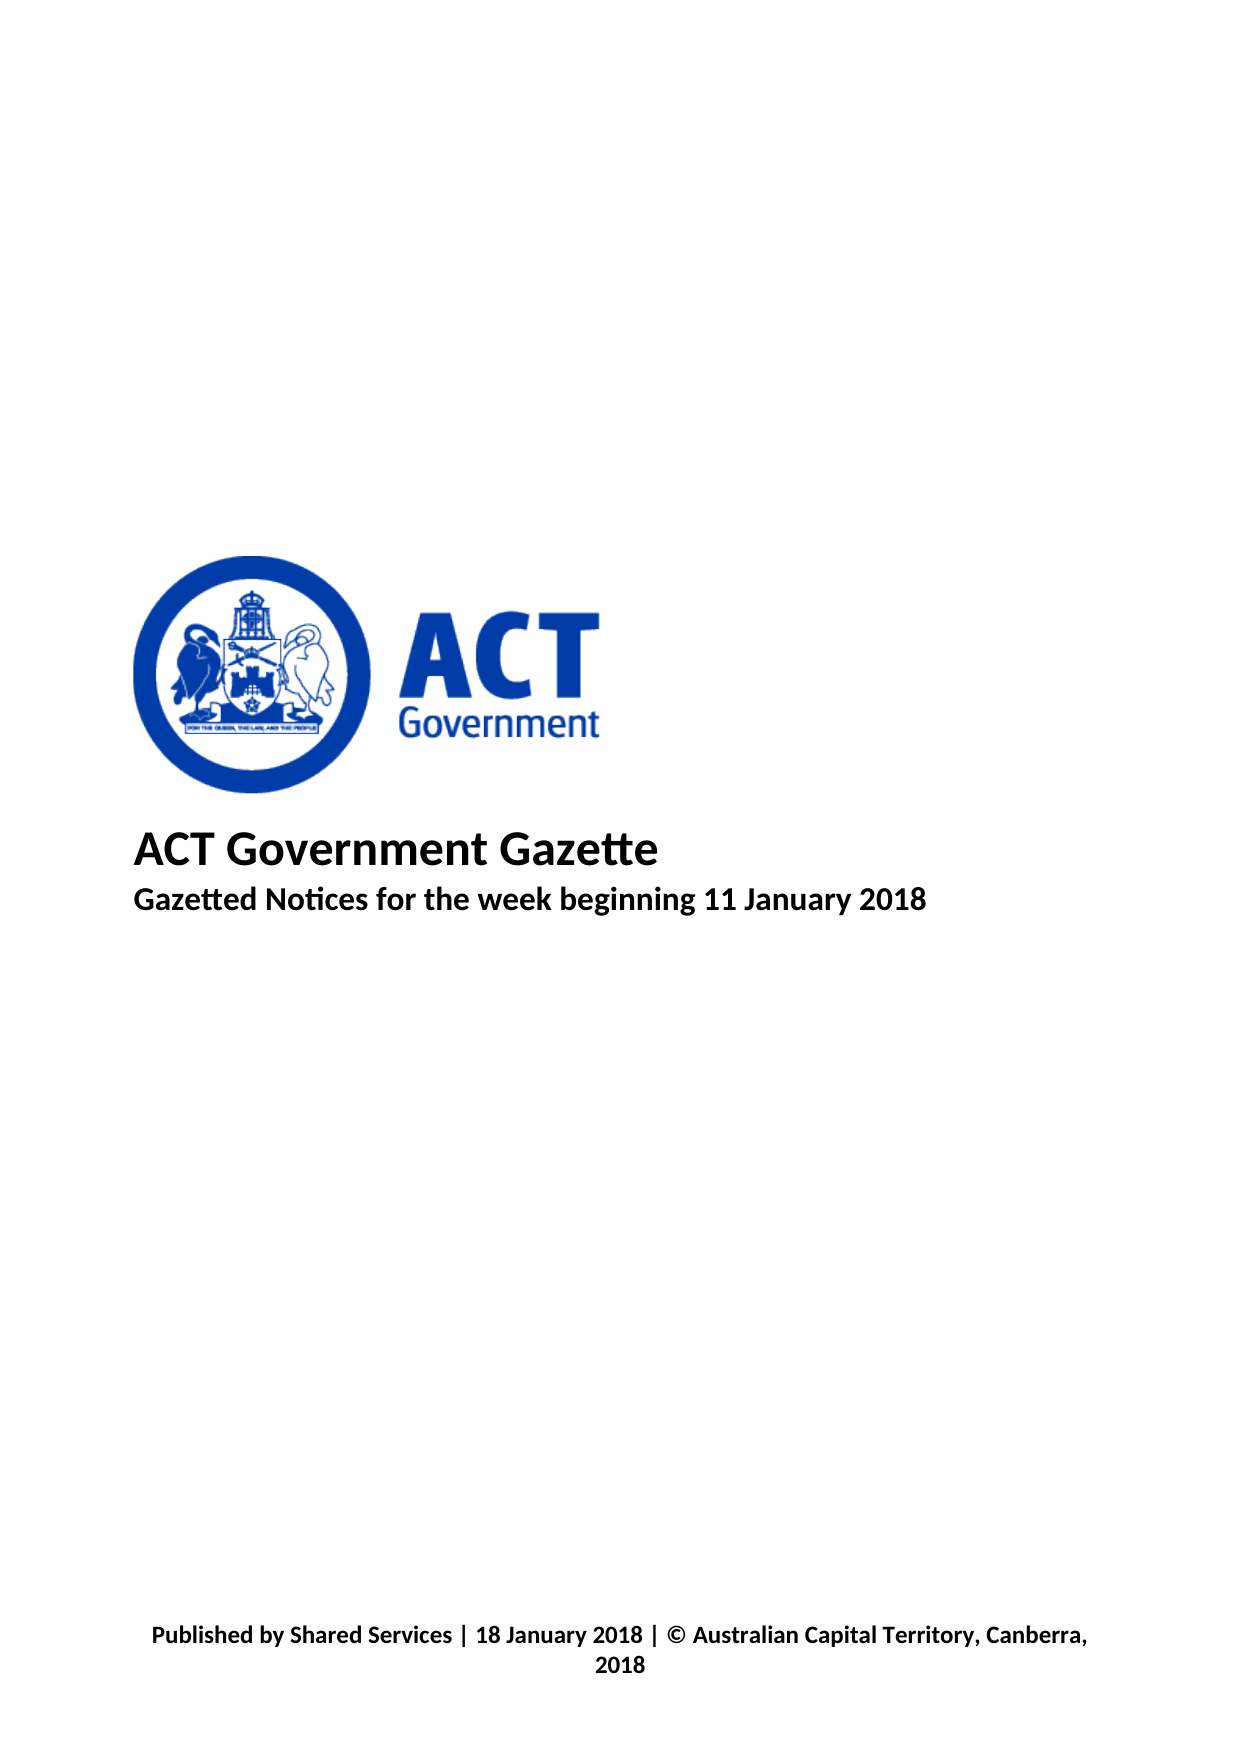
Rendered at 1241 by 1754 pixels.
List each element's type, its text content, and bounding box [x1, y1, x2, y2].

subtitle ACT Government Gazette [133, 817, 1107, 878]
subtitle Gazetted Notices for the week beginning 11 January 2018 [133, 878, 1107, 919]
picture [133, 556, 603, 797]
